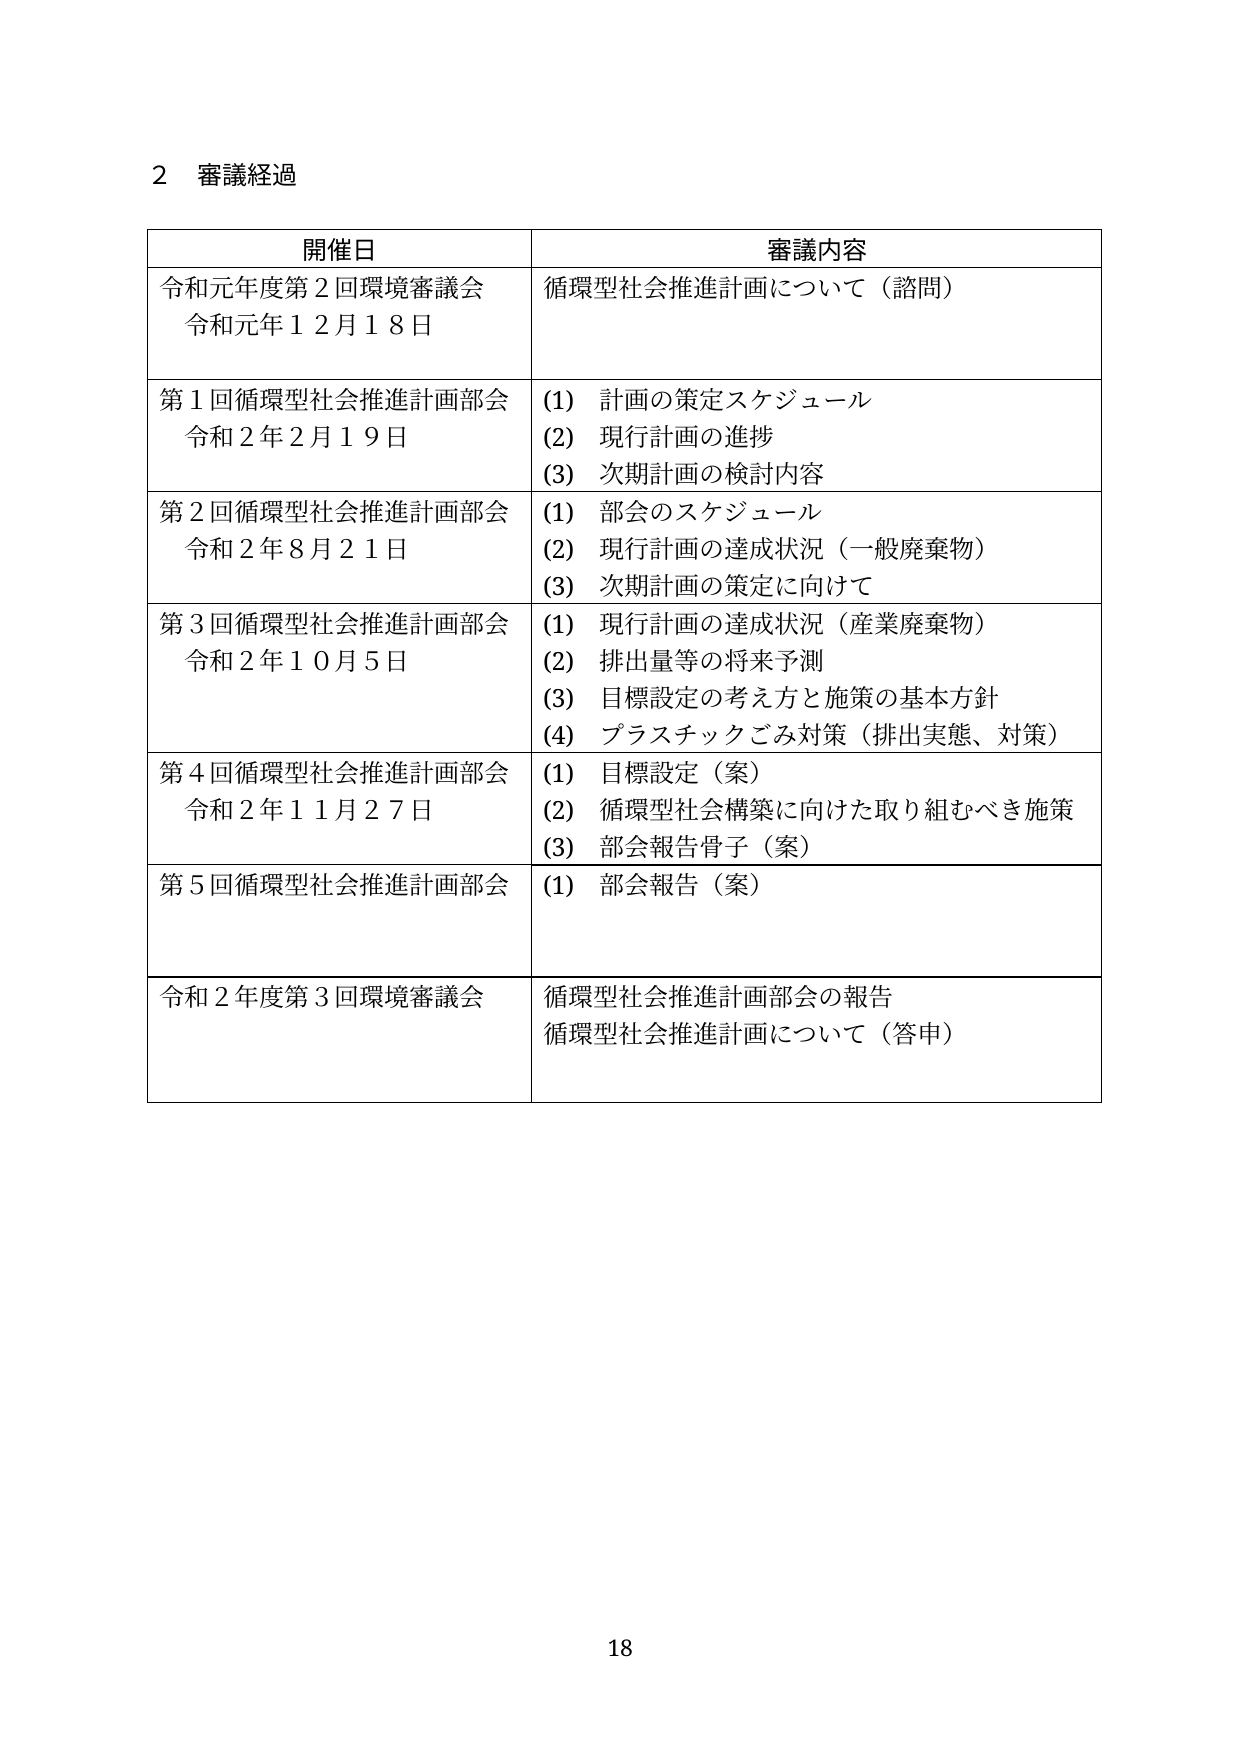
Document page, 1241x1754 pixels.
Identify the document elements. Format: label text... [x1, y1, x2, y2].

table_cell (1) 目標設定（案） (2) 循環型社会構築に向けた取り組むべき施策 (3) 部会報告骨子（案） [532, 753, 1101, 864]
table_cell 令和２年度第３回環境審議会 [148, 978, 531, 1102]
table_header 審議内容 [532, 230, 1101, 267]
table_cell 第５回循環型社会推進計画部会 [148, 865, 531, 976]
text ２ 審議経過 [148, 155, 1092, 192]
table_cell 令和元年度第２回環境審議会 令和元年１２月１８日 [148, 268, 531, 379]
table_header 開催日 [148, 230, 531, 267]
table_cell 第１回循環型社会推進計画部会 令和２年２月１９日 [148, 380, 531, 491]
table_cell (1) 部会のスケジュール (2) 現行計画の達成状況（一般廃棄物） (3) 次期計画の策定に向けて [532, 492, 1101, 603]
table_cell 第４回循環型社会推進計画部会 令和２年１１月２７日 [148, 753, 531, 864]
table_cell (1) 部会報告（案） [532, 866, 1101, 976]
table_cell (1) 現行計画の達成状況（産業廃棄物） (2) 排出量等の将来予測 (3) 目標設定の考え方と施策の基本方針 (4) プラスチックごみ対策（排出実態、対策） [532, 604, 1101, 752]
table_cell 第２回循環型社会推進計画部会 令和２年８月２１日 [148, 492, 531, 603]
table_cell 第３回循環型社会推進計画部会 令和２年１０月５日 [148, 604, 531, 752]
table_cell 循環型社会推進計画について（諮問） [532, 268, 1101, 379]
table_cell 循環型社会推進計画部会の報告 循環型社会推進計画について（答申） [532, 978, 1101, 1102]
table_cell (1) 計画の策定スケジュール (2) 現行計画の進捗 (3) 次期計画の検討内容 [532, 380, 1101, 491]
